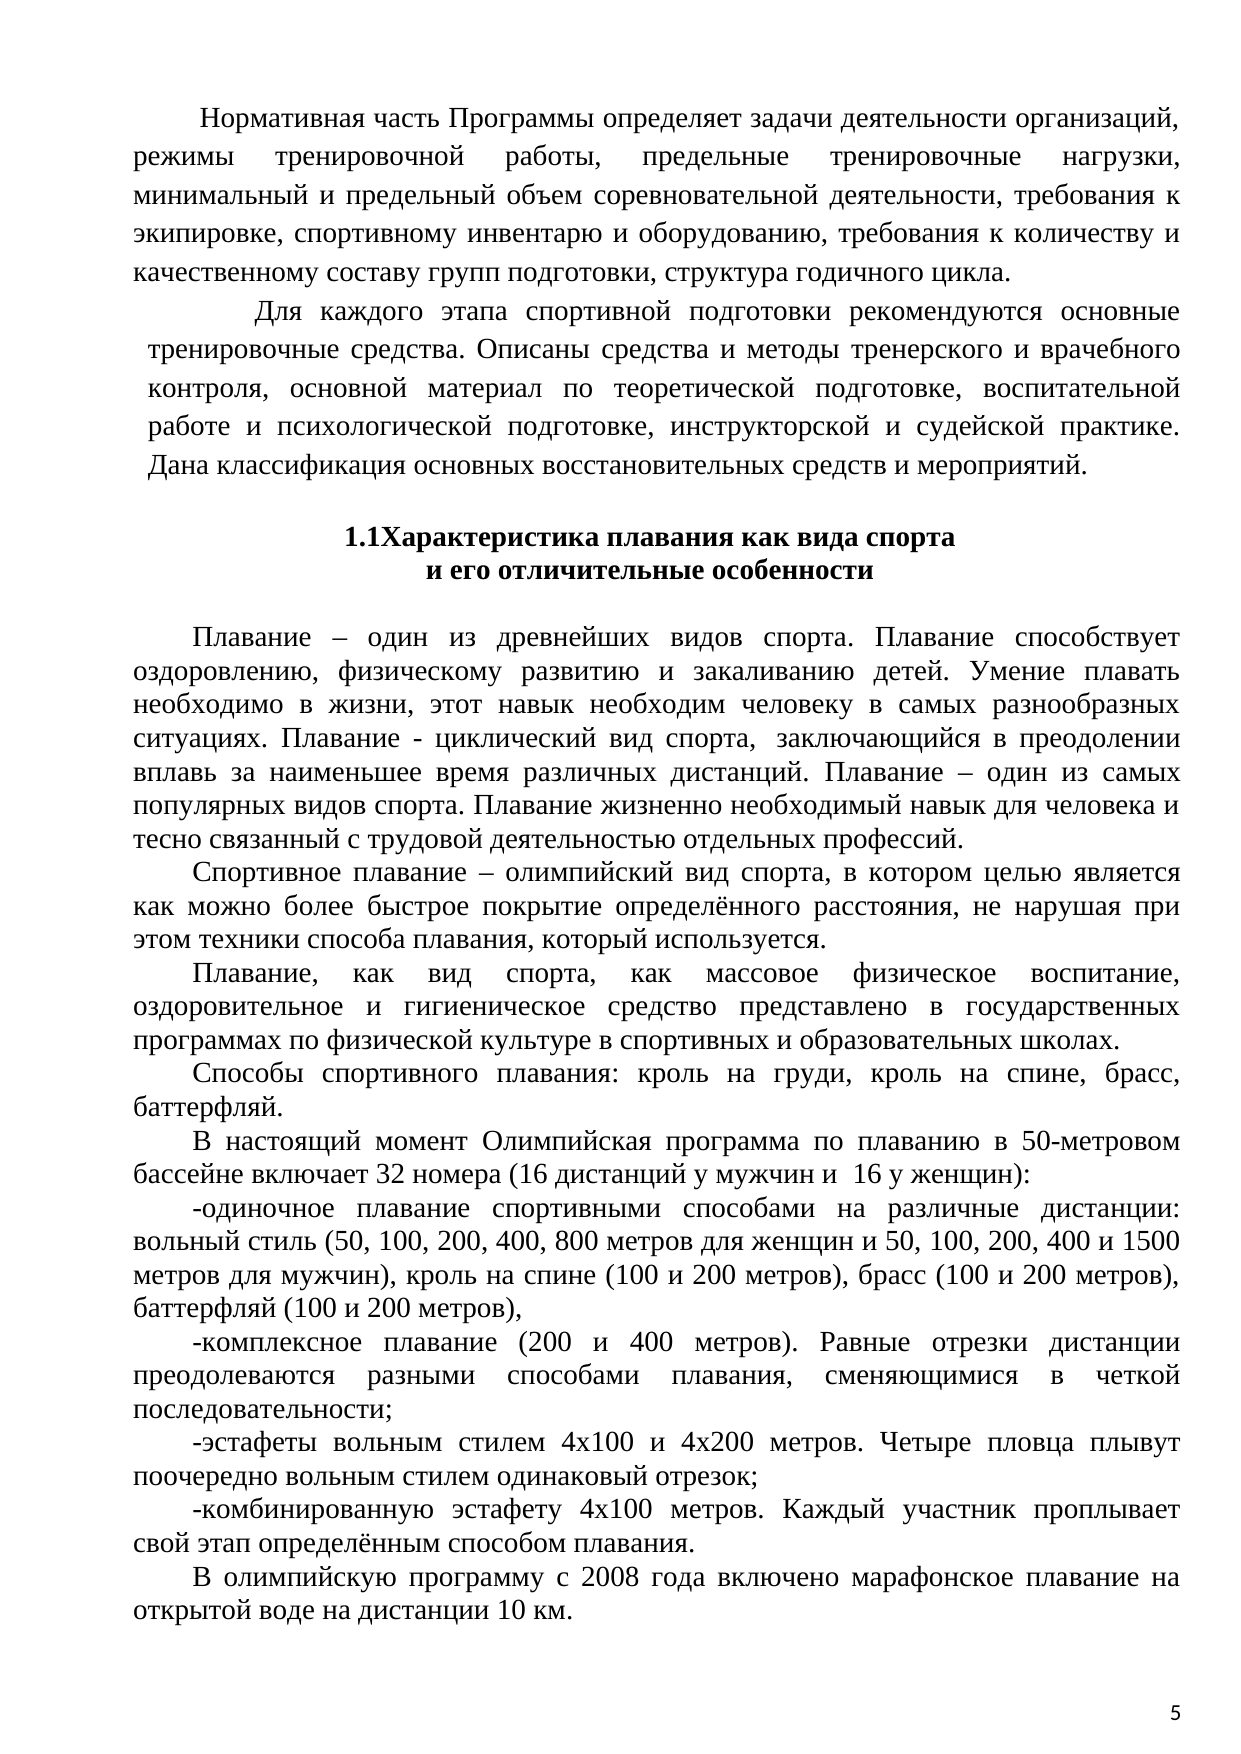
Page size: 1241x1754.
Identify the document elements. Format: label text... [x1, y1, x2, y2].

text Спортивное плавание – олимпийский вид спорта, в котором целью является как можно более быстрое покрытие определённого расстояния, не нарушая при этом техники способа плавания, который используется. [133, 854, 1181, 955]
text Плавание – один из древнейших видов спорта. Плавание способствует оздоровлению, физическому развитию и закаливанию детей. Умение плавать необходимо в жизни, этот навык необходим человеку в самых разнообразных ситуациях. Плавание - циклический вид спорта, заключающийся в преодолении вплавь за наименьшее время различных дистанций. Плавание – один из самых популярных видов спорта. Плавание жизненно необходимый навык для человека и тесно связанный с трудовой деятельностью отдельных профессий. [133, 619, 1181, 854]
text -комбинированную эстафету 4x100 метров. Каждый участник проплывает свой этап определённым способом плавания. [133, 1492, 1181, 1559]
text Нормативная часть Программы определяет задачи деятельности организаций, режимы тренировочной работы, предельные тренировочные нагрузки, минимальный и предельный объем соревновательной деятельности, требования к экипировке, спортивному инвентарю и оборудованию, требования к количеству и качественному составу групп подготовки, структура годичного цикла. [133, 100, 1181, 288]
text -эстафеты вольным стилем 4x100 и 4x200 метров. Четыре пловца плывут поочередно вольным стилем одинаковый отрезок; [133, 1424, 1181, 1492]
text и его отличительные особенности [118, 552, 1181, 586]
list Для каждого этапа спортивной подготовки рекомендуются основные тренировочные средства. Описаны средства и методы тренерского и врачебного контроля, основной материал по теоретической подготовке, воспитательной работе и психологической подготовке, инструкторской и судейской практике. Дана классификация основных восстановительных средств и мероприятий. [148, 293, 1181, 480]
text В олимпийскую программу с 2008 года включено марафонское плавание на открытой воде на дистанции 10 км. [133, 1559, 1181, 1626]
text -одиночное плавание спортивными способами на различные дистанции: вольный стиль (50, 100, 200, 400, 800 метров для женщин и 50, 100, 200, 400 и 1500 метров для мужчин), кроль на спине (100 и 200 метров), брасс (100 и 200 метров), баттерфляй (100 и 200 метров), [133, 1190, 1181, 1324]
text Способы спортивного плавания: кроль на груди, кроль на спине, брасс, баттерфляй. [133, 1056, 1181, 1123]
text Плавание, как вид спорта, как массовое физическое воспитание, оздоровительное и гигиеническое средство представлено в государственных программах по физической культуре в спортивных и образовательных школах. [133, 955, 1181, 1056]
text 1.1Характеристика плавания как вида спорта [118, 519, 1181, 552]
text В настоящий момент Олимпийская программа по плаванию в 50-метровом бассейне включает 32 номера (16 дистанций у мужчин и 16 у женщин): [133, 1123, 1181, 1190]
text -комплексное плавание (200 и 400 метров). Равные отрезки дистанции преодолеваются разными способами плавания, сменяющимися в четкой последовательности; [133, 1324, 1181, 1424]
